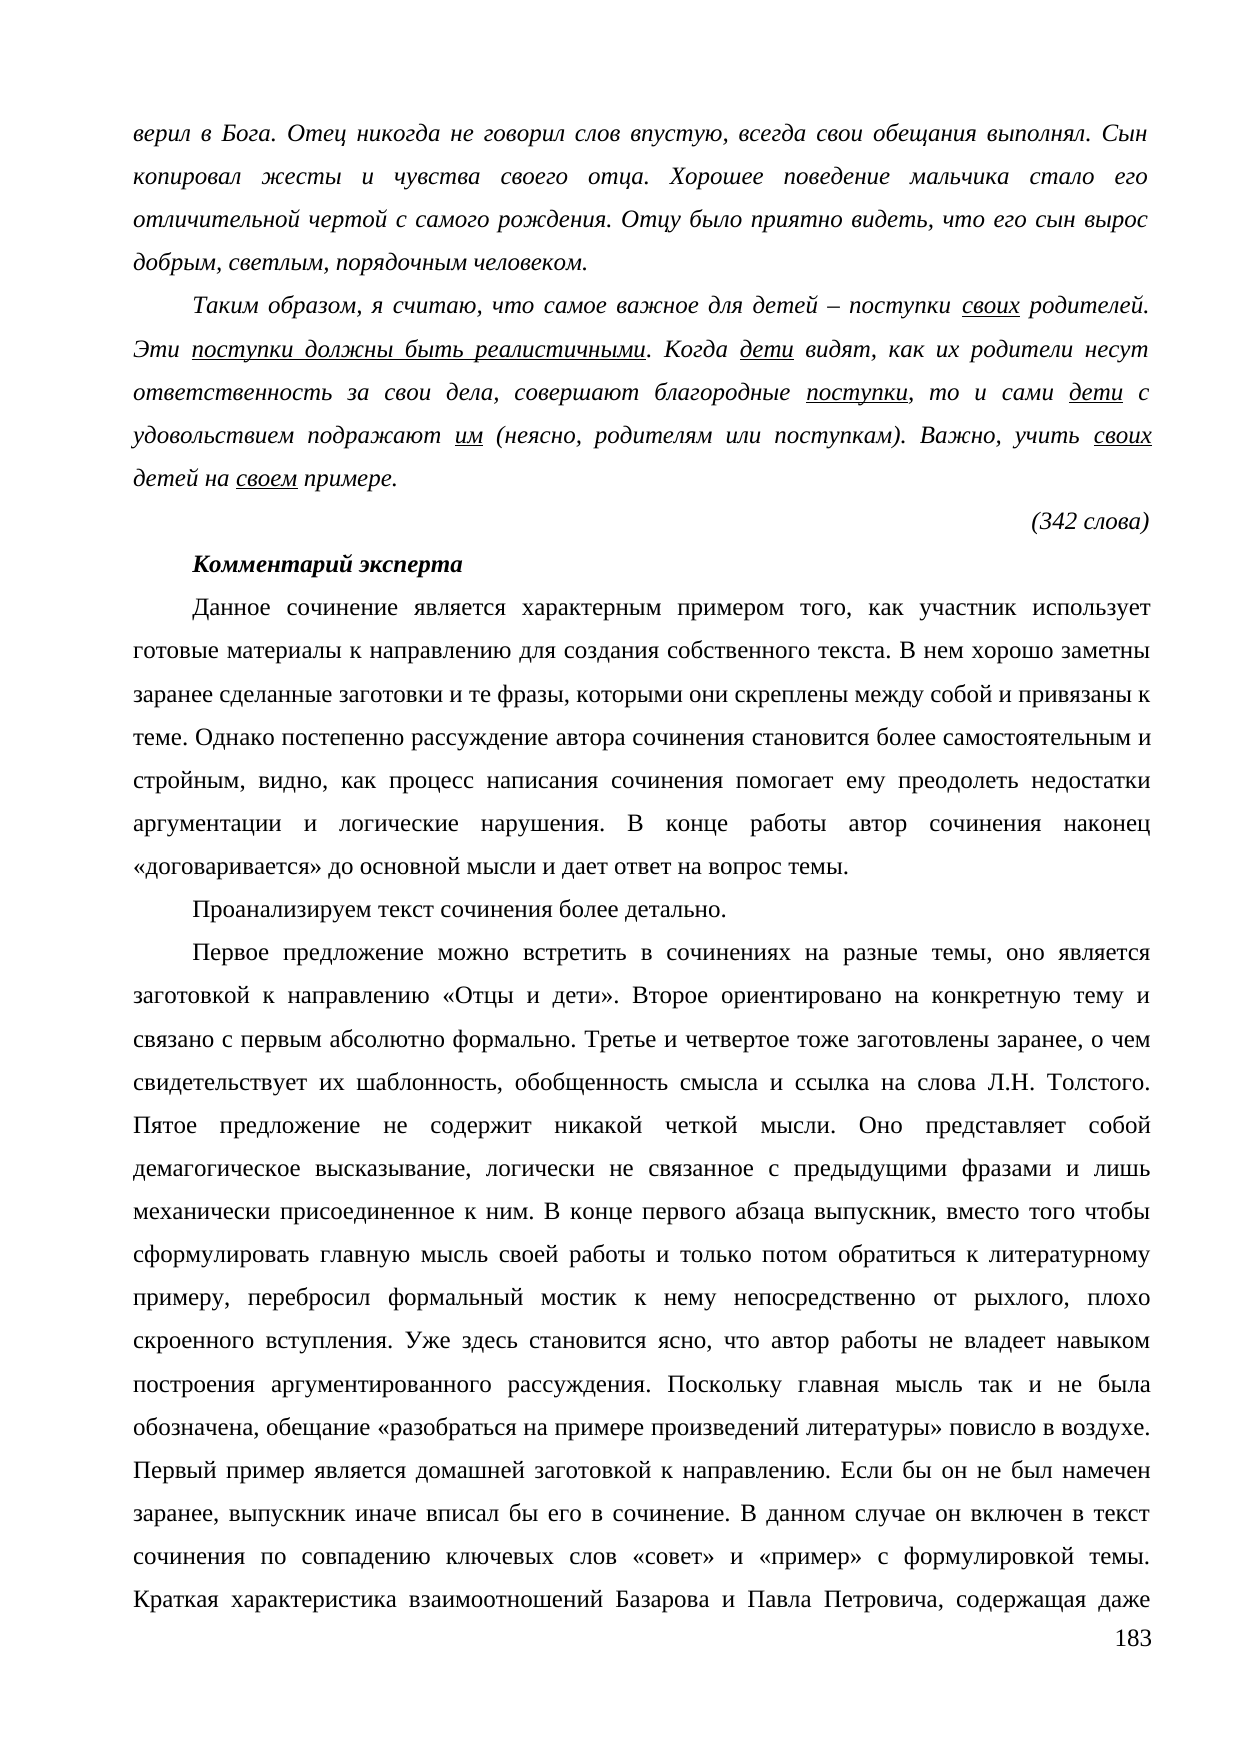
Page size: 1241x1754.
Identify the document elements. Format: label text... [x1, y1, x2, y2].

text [133, 937, 1152, 1613]
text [133, 118, 1152, 276]
text Данное сочинение является характерным примером того, как участник использует готовые материалы к направлению для создания собственного текста. В нем хорошо заметны заранее сделанные заготовки и те фразы, которыми они скреплены между собой и привязаны к теме. Однако постепенно рассуждение автора сочинения становится более самостоятельным и стройным, видно, как процесс написания сочинения помогает ему преодолеть недостатки аргументации и логические нарушения. В конце работы автор сочинения наконец «договаривается» до основной мысли и дает ответ на вопрос темы. [133, 592, 1152, 880]
text Проанализируем текст сочинения более детально. [133, 894, 1152, 923]
text (342 слова) [133, 506, 1152, 535]
text Таким образом, я считаю, что самое важное для детей – поступки своих родителей. Эти поступки должны быть реалистичными. Когда дети видят, как их родители несут ответственность за свои дела, совершают благородные поступки, то и сами дети с удовольствием подражают им (неясно, родителям или поступкам). Важно, учить своих детей на своем примере. [133, 291, 1152, 492]
text Комментарий эксперта [133, 549, 1152, 578]
